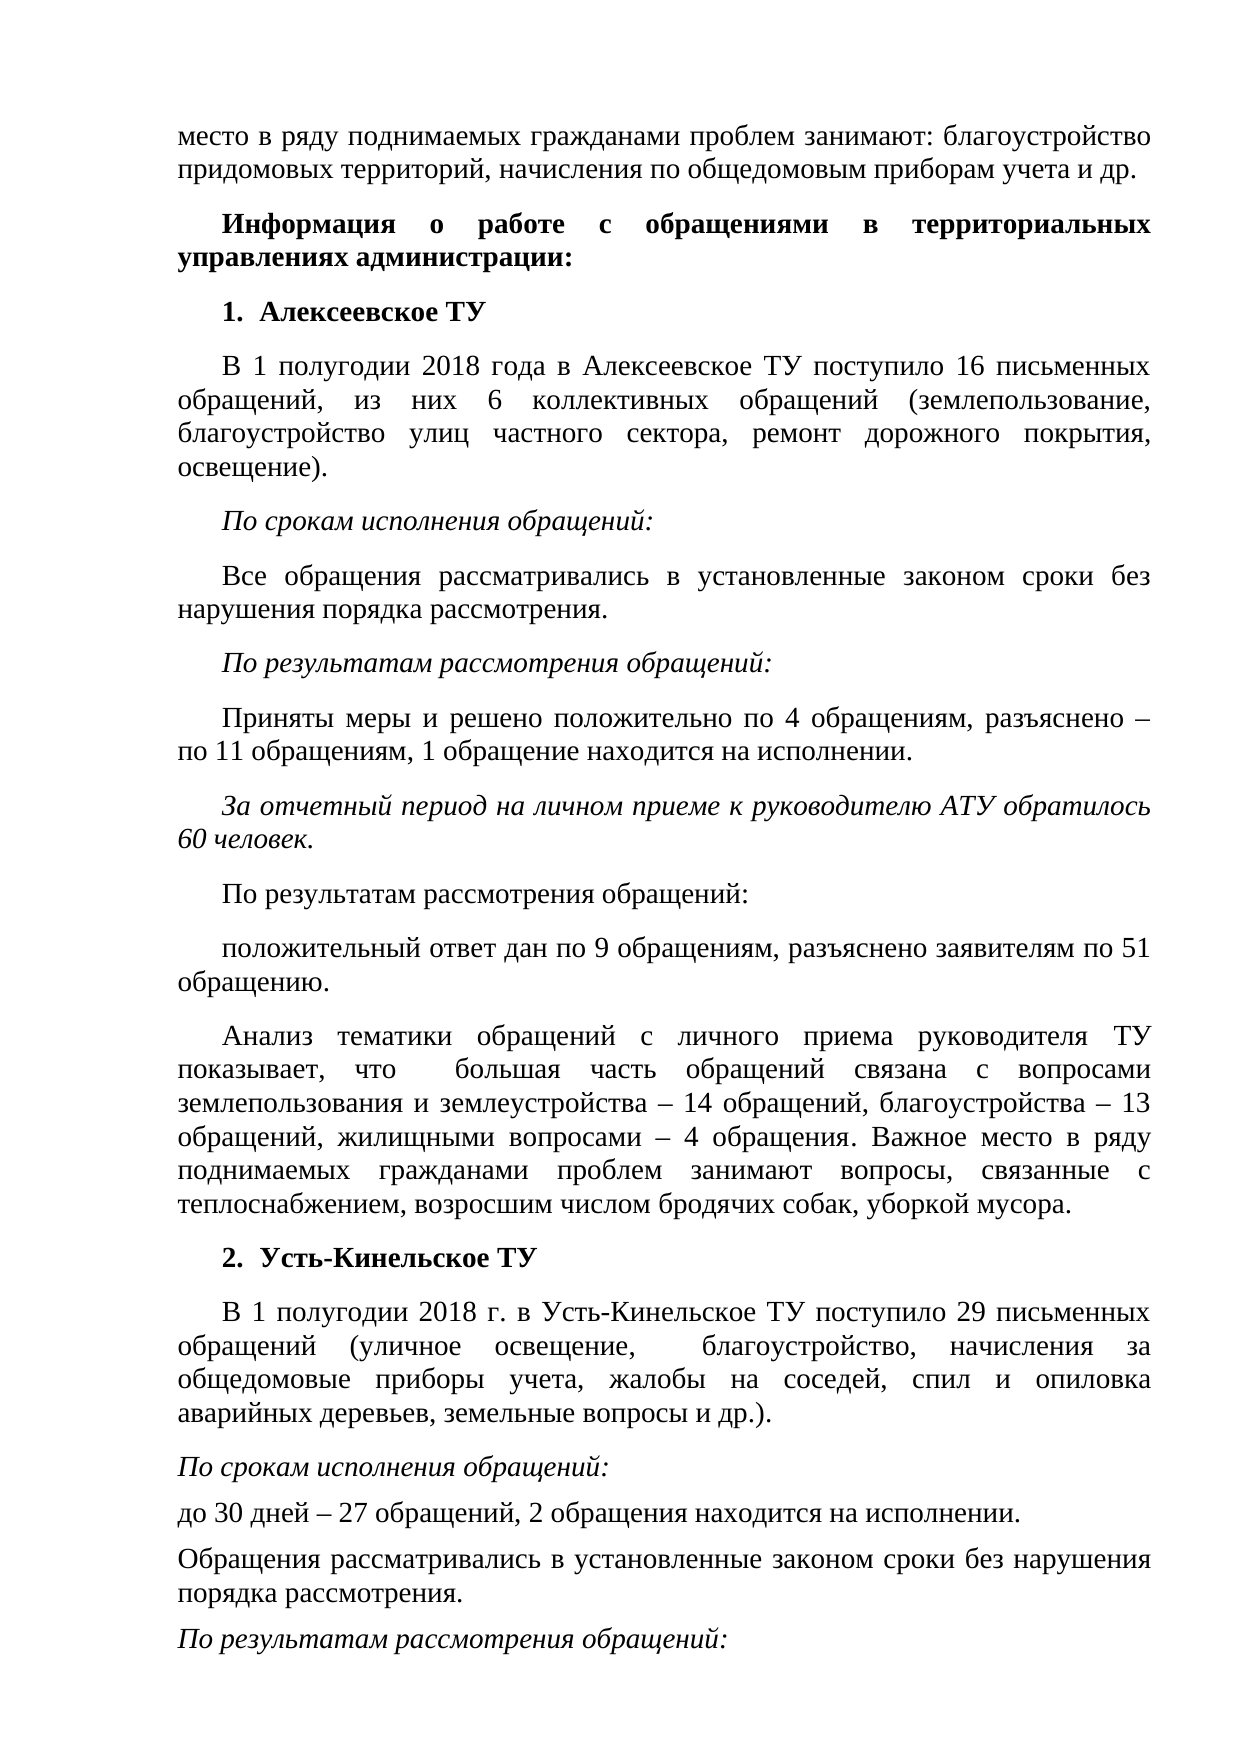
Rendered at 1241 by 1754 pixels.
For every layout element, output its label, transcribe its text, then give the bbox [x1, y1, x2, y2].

text За отчетный период на личном приеме к руководителю АТУ обратилось 60 человек. [177, 788, 1152, 855]
text По срокам исполнения обращений: [177, 503, 1152, 537]
text По результатам рассмотрения обращений: [177, 876, 1152, 909]
text В 1 полугодии 2018 года в Алексеевское ТУ поступило 16 письменных обращений, из них 6 коллективных обращений (землепользование, благоустройство улиц частного сектора, ремонт дорожного покрытия, освещение). [177, 348, 1152, 482]
text По результатам рассмотрения обращений: [177, 1621, 1152, 1655]
text Информация о работе с обращениями в территориальных управлениях администрации: [177, 206, 1152, 273]
text Анализ тематики обращений с личного приема руководителя ТУ показывает, что большая часть обращений связана с вопросами землепользования и землеустройства – 14 обращений, благоустройства – 13 обращений, жилищными вопросами – 4 обращения. Важное место в ряду поднимаемых гражданами проблем занимают вопросы, связанные с теплоснабжением, возросшим числом бродячих собак, уборкой мусора. [177, 1018, 1152, 1219]
text В 1 полугодии 2018 г. в Усть-Кинельское ТУ поступило 29 письменных обращений (уличное освещение, благоустройство, начисления за общедомовые приборы учета, жалобы на соседей, спил и опиловка аварийных деревьев, земельные вопросы и др.). [177, 1294, 1152, 1429]
text По результатам рассмотрения обращений: [177, 646, 1152, 679]
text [177, 118, 1152, 185]
text Все обращения рассматривались в установленные законом сроки без нарушения порядка рассмотрения. [177, 558, 1152, 625]
text Обращения рассматривались в установленные законом сроки без нарушения порядка рассмотрения. [177, 1542, 1152, 1609]
text Приняты меры и решено положительно по 4 обращениям, разъяснено – по 11 обращениям, 1 обращение находится на исполнении. [177, 700, 1152, 767]
text По срокам исполнения обращений: [177, 1449, 1152, 1483]
text до 30 дней – 27 обращений, 2 обращения находится на исполнении. [177, 1496, 1152, 1529]
list Алексеевское ТУ [222, 294, 1152, 327]
text положительный ответ дан по 9 обращениям, разъяснено заявителям по 51 обращению. [177, 930, 1152, 997]
list Усть-Кинельское ТУ [222, 1240, 1152, 1274]
